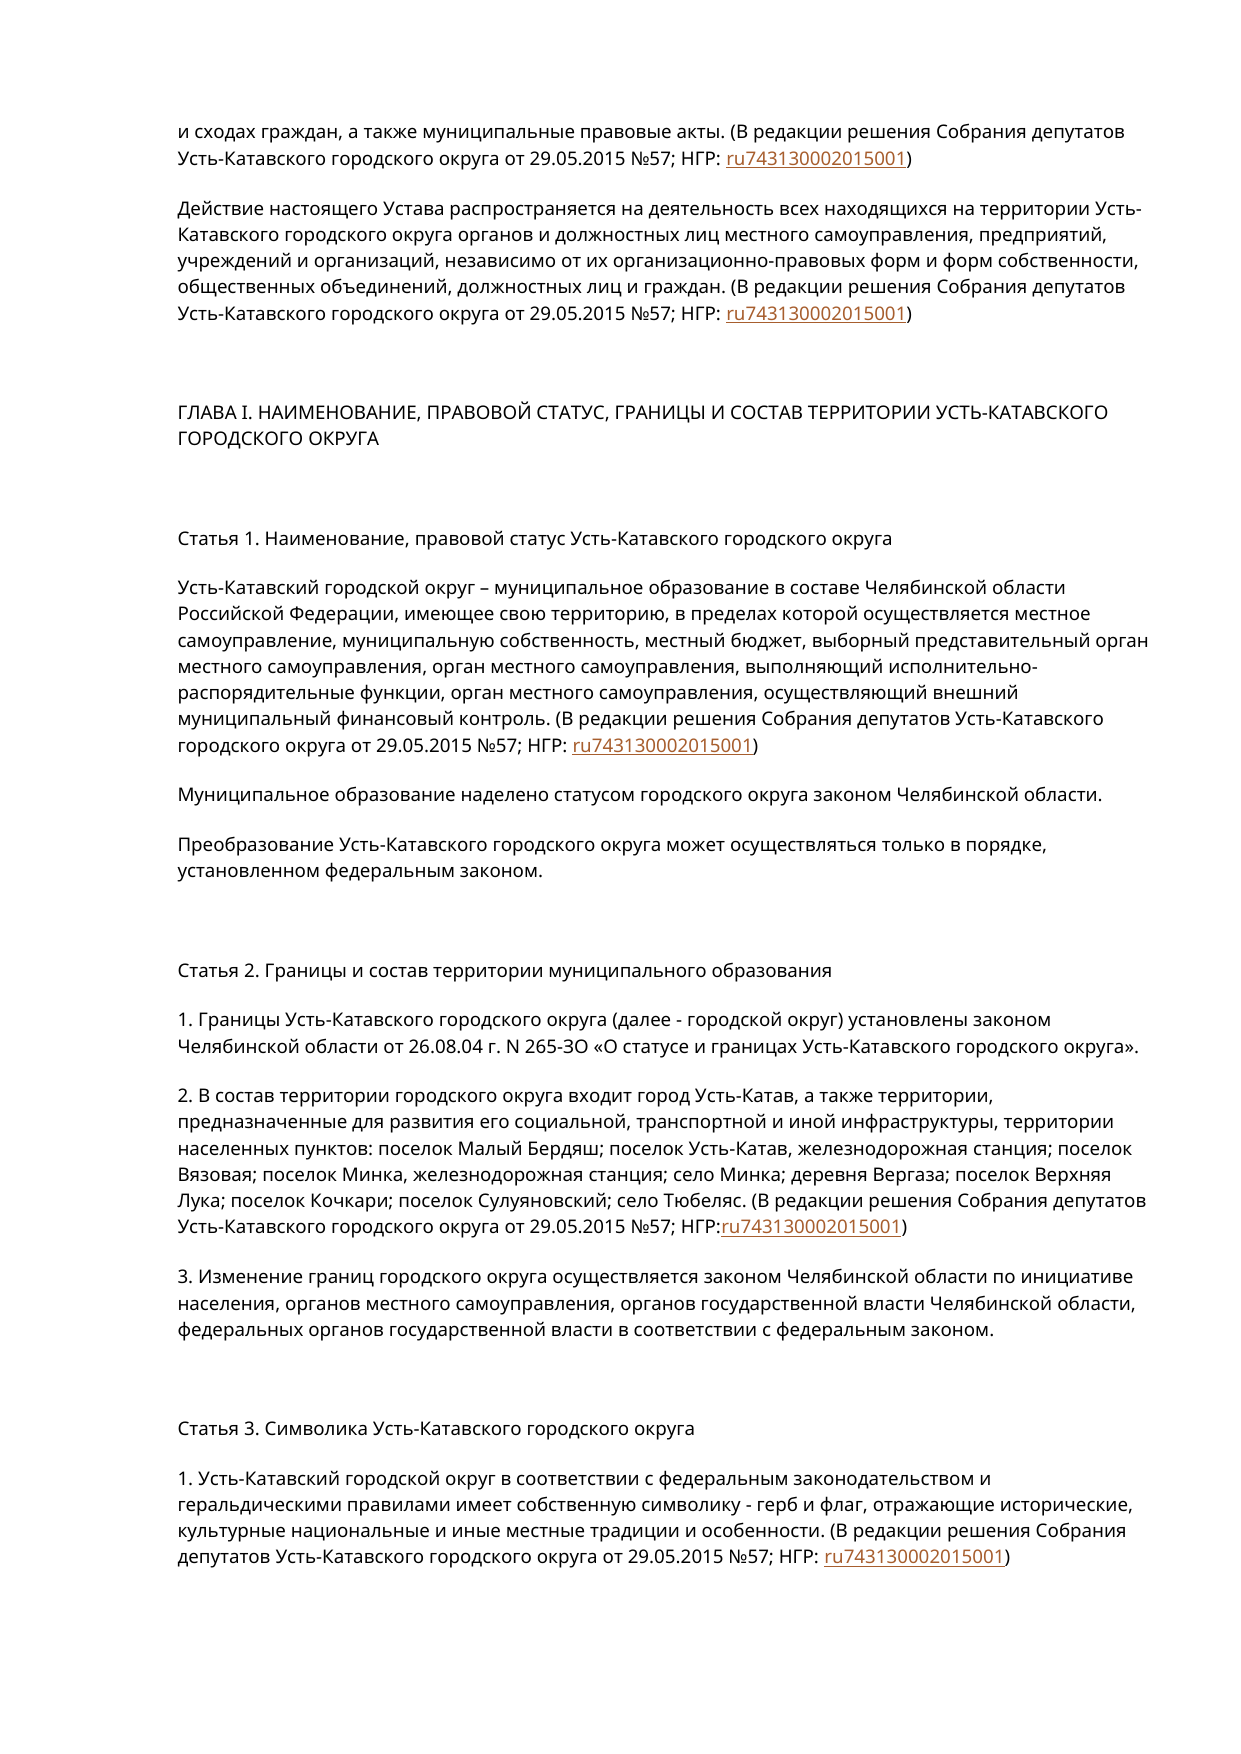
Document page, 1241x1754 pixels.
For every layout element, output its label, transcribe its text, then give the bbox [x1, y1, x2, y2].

text 1. Границы Усть-Катавского городского округа (далее - городской округ) установлены законом Челябинской области от 26.08.04 г. N 265-ЗО «О статусе и границах Усть-Катавского городского округа». [177, 1006, 1152, 1058]
text Преобразование Усть-Катавского городского округа может осуществляться только в порядке, установленном федеральным законом. [177, 831, 1152, 883]
text 3. Изменение границ городского округа осуществляется законом Челябинской области по инициативе населения, органов местного самоуправления, органов государственной власти Челябинской области, федеральных органов государственной власти в соответствии с федеральным законом. [177, 1263, 1152, 1342]
text ГЛАВА I. НАИМЕНОВАНИЕ, ПРАВОВОЙ СТАТУС, ГРАНИЦЫ И СОСТАВ ТЕРРИТОРИИ УСТЬ-КАТАВСКОГО ГОРОДСКОГО ОКРУГА [177, 398, 1152, 451]
text 1. Усть-Катавский городской округ в соответствии с федеральным законодательством и геральдическими правилами имеет собственную символику - герб и флаг, отражающие исторические, культурные национальные и иные местные традиции и особенности. (В редакции решения Собрания депутатов Усть-Катавского городского округа от 29.05.2015 №57; НГР: ru743130002015001) [177, 1464, 1152, 1569]
text Статья 1. Наименование, правовой статус Усть-Катавского городского округа [177, 524, 1152, 550]
text Усть-Катавский городской округ – муниципальное образование в составе Челябинской области Российской Федерации, имеющее свою территорию, в пределах которой осуществляется местное самоуправление, муниципальную собственность, местный бюджет, выборный представительный орган местного самоуправления, орган местного самоуправления, выполняющий исполнительно-распорядительные функции, орган местного самоуправления, осуществляющий внешний муниципальный финансовый контроль. (В редакции решения Собрания депутатов Усть-Катавского городского округа от 29.05.2015 №57; НГР: ru743130002015001) [177, 574, 1152, 757]
text Муниципальное образование наделено статусом городского округа законом Челябинской области. [177, 781, 1152, 807]
text Статья 2. Границы и состав территории муниципального образования [177, 956, 1152, 982]
text Действие настоящего Устава распространяется на деятельность всех находящихся на территории Усть-Катавского городского округа органов и должностных лиц местного самоуправления, предприятий, учреждений и организаций, независимо от их организационно-правовых форм и форм собственности, общественных объединений, должностных лиц и граждан. (В редакции решения Собрания депутатов Усть-Катавского городского округа от 29.05.2015 №57; НГР: ru743130002015001) [177, 194, 1152, 325]
text Статья 3. Символика Усть-Катавского городского округа [177, 1415, 1152, 1441]
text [177, 118, 1152, 171]
text 2. В состав территории городского округа входит город Усть-Катав, а также территории, предназначенные для развития его социальной, транспортной и иной инфраструктуры, территории населенных пунктов: поселок Малый Бердяш; поселок Усть-Катав, железнодорожная станция; поселок Вязовая; поселок Минка, железнодорожная станция; село Минка; деревня Вергаза; поселок Верхняя Лука; поселок Кочкари; поселок Сулуяновский; село Тюбеляс. (В редакции решения Собрания депутатов Усть-Катавского городского округа от 29.05.2015 №57; НГР:ru743130002015001) [177, 1082, 1152, 1239]
